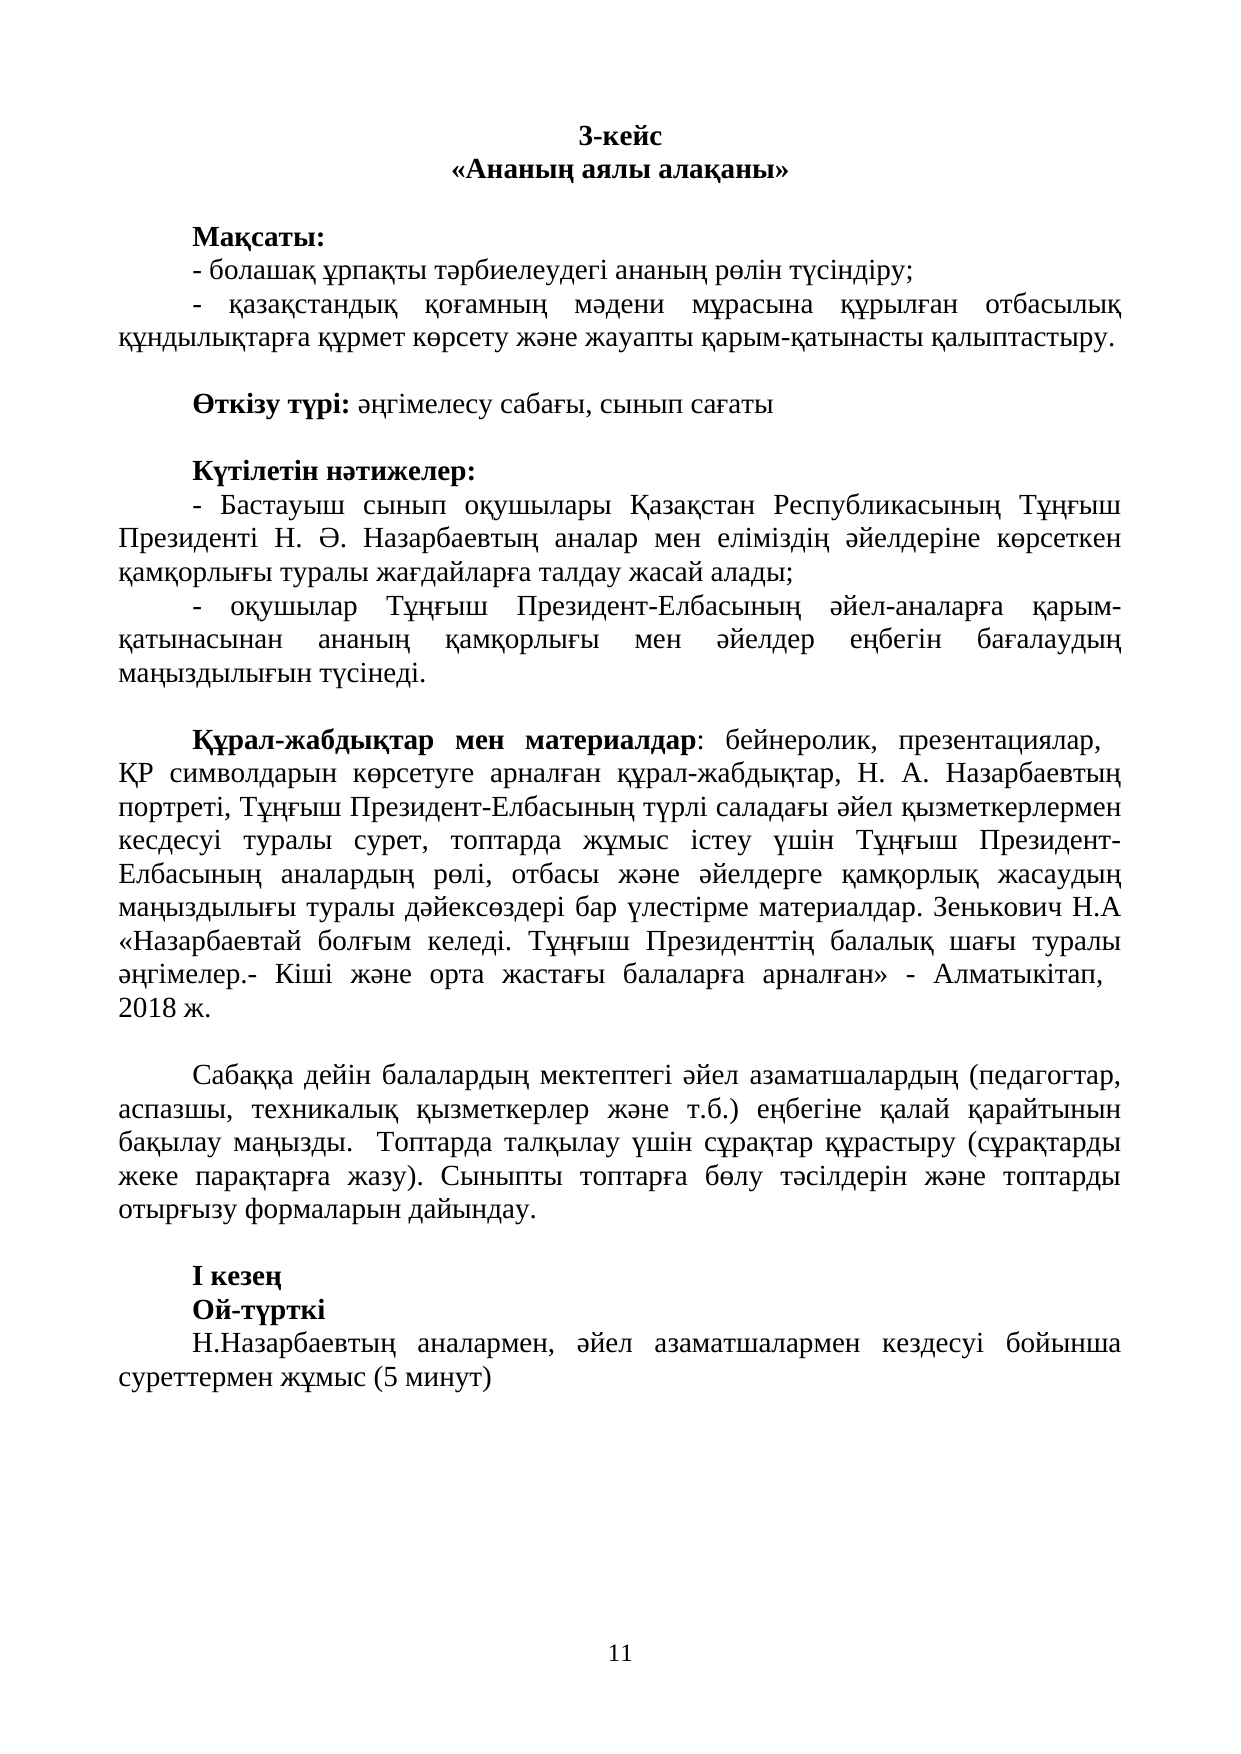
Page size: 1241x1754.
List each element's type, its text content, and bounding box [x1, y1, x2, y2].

text «Ананың аялы алақаны» [118, 152, 1122, 185]
text Күтілетін нәтижелер: [118, 453, 1122, 487]
text Сабаққа дейін балалардың мектептегі әйел азаматшалардың (педагогтар, аспазшы, техникалық қызметкерлер және т.б.) еңбегіне қалай қарайтынын бақылау маңызды. Топтарда талқылау үшін сұрақтар құрастыру (сұрақтарды жеке парақтарға жазу). Сыныпты топтарға бөлу тәсілдерін және топтарды отырғызу формаларын дайындау. [118, 1057, 1122, 1225]
text I кезең [118, 1258, 1122, 1292]
text - Бастауыш сынып оқушылары Қазақстан Республикасының Тұңғыш Президенті Н. Ә. Назарбаевтың аналар мен еліміздің әйелдеріне көрсеткен қамқорлығы туралы жағдайларға талдау жасай алады; [118, 487, 1122, 588]
text Ой-түрткі [118, 1292, 1122, 1326]
text 3-кейс [118, 118, 1122, 152]
text Мақсаты: [118, 219, 1122, 252]
text - қазақстандық қоғамның мәдени мұрасына құрылған отбасылық құндылықтарға құрмет көрсету және жауапты қарым-қатынасты қалыптастыру. [118, 286, 1122, 353]
text - болашақ ұрпақты тәрбиелеудегі ананың рөлін түсіндіру; [118, 252, 1122, 286]
text - оқушылар Тұңғыш Президент-Елбасының әйел-аналарға қарым-қатынасынан ананың қамқорлығы мен әйелдер еңбегін бағалаудың маңыздылығын түсінеді. [118, 588, 1122, 688]
text Құрал-жабдықтар мен материалдар: бейнеролик, презентациялар, ҚР символдарын көрсетуге арналған құрал-жабдықтар, Н. А. Назарбаевтың портреті, Тұңғыш Президент-Елбасының түрлі саладағы әйел қызметкерлермен кесдесуі туралы сурет, топтарда жұмыс істеу үшін Тұңғыш Президент- Елбасының аналардың рөлі, отбасы және әйелдерге қамқорлық жасаудың маңыздылығы туралы дәйексөздері бар үлестірме материалдар. Зенькович Н.А «Назарбаевтай болғым келеді. Тұңғыш Президенттің балалық шағы туралы әңгімелер.- Кіші және орта жастағы балаларға арналған» - Алматыкітап, 2018 ж. [118, 722, 1122, 1024]
text Өткізу түрі: әңгімелесу сабағы, сынып сағаты [118, 386, 1122, 420]
text Н.Назарбаевтың аналармен, әйел азаматшалармен кездесуі бойынша суреттермен жұмыс (5 минут) [118, 1326, 1122, 1393]
